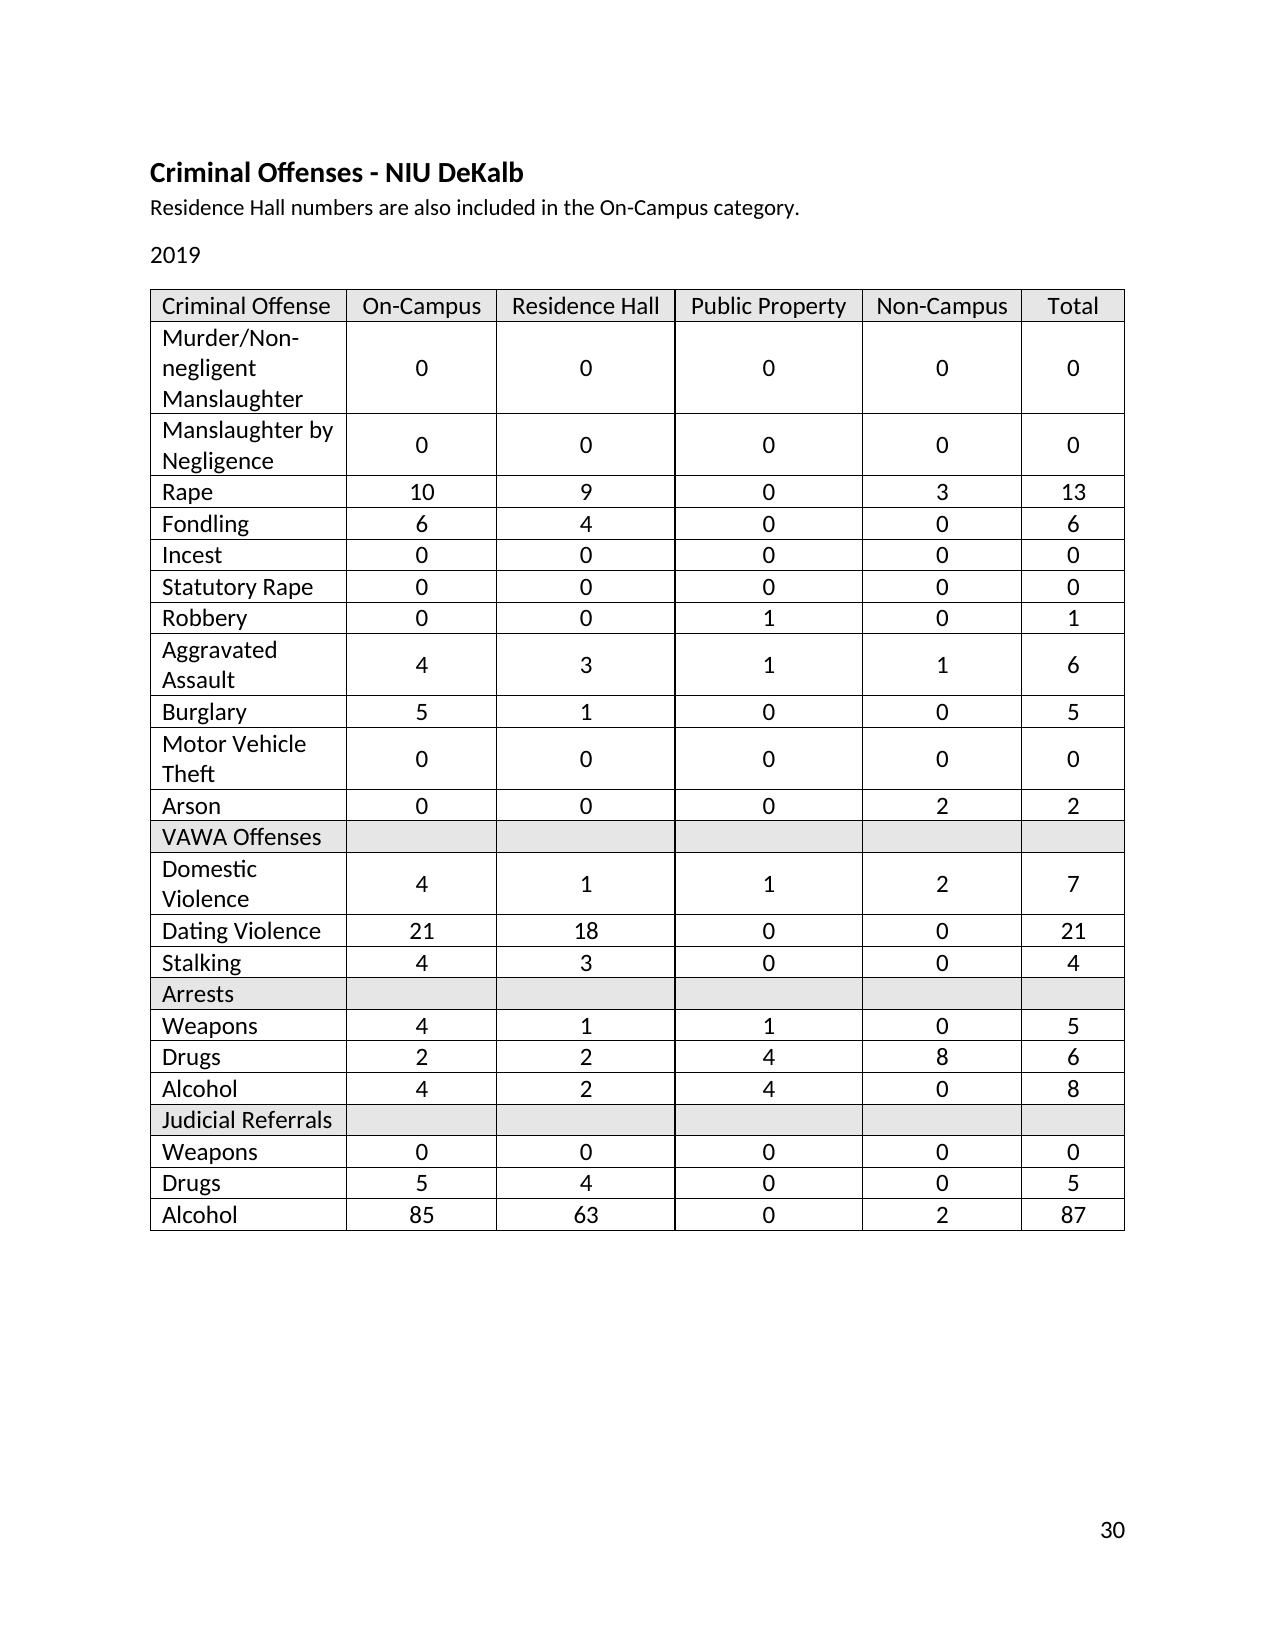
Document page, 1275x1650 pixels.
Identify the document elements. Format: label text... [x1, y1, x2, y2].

table_cell Arson [151, 790, 346, 820]
table_cell 1 [676, 853, 862, 914]
table_cell 5 [1022, 1168, 1124, 1198]
table_cell 13 [1022, 476, 1124, 507]
table_cell 0 [347, 728, 496, 789]
table_cell Drugs [151, 1041, 346, 1072]
table_cell Judicial Referrals [151, 1105, 346, 1135]
table_cell 0 [1022, 540, 1124, 570]
table_cell 4 [347, 634, 496, 695]
text 2019 [150, 239, 1125, 270]
table_cell 0 [676, 571, 862, 602]
table_cell 4 [676, 1073, 862, 1103]
table_header Public Property [676, 290, 862, 321]
table_cell 0 [497, 414, 674, 475]
table_cell Arrests [151, 978, 346, 1009]
table_cell Alcohol [151, 1199, 346, 1230]
table_cell Statutory Rape [151, 571, 346, 602]
table_cell 4 [1022, 947, 1124, 977]
table_cell 0 [347, 540, 496, 570]
table_cell 8 [863, 1041, 1021, 1072]
table_cell Rape [151, 476, 346, 507]
table_cell 0 [347, 414, 496, 475]
table_cell 0 [863, 322, 1021, 413]
table_cell 0 [863, 696, 1021, 727]
table_cell [497, 1105, 674, 1135]
table_cell 4 [347, 853, 496, 914]
table_cell 5 [1022, 1010, 1124, 1040]
table_cell Manslaughter by Negligence [151, 414, 346, 475]
table_cell [1022, 821, 1124, 852]
table_cell 0 [676, 414, 862, 475]
table_cell 0 [676, 476, 862, 507]
table_cell 1 [676, 603, 862, 633]
table_cell [676, 821, 862, 852]
table_cell 0 [1022, 571, 1124, 602]
table_cell 0 [1022, 414, 1124, 475]
table_cell 0 [497, 571, 674, 602]
table_cell 1 [863, 634, 1021, 695]
table_header Total [1022, 290, 1124, 321]
table_header Residence Hall [497, 290, 674, 321]
table_cell 6 [1022, 634, 1124, 695]
table_cell Robbery [151, 603, 346, 633]
table_cell 0 [1022, 728, 1124, 789]
table_cell 0 [863, 414, 1021, 475]
table_cell 0 [863, 1010, 1021, 1040]
table_cell 7 [1022, 853, 1124, 914]
table_cell 5 [1022, 696, 1124, 727]
subtitle Criminal Offenses - NIU DeKalb [150, 154, 1125, 190]
table_cell 0 [863, 540, 1021, 570]
table_cell 6 [1022, 508, 1124, 538]
table_cell 2 [1022, 790, 1124, 820]
table_cell 0 [676, 1136, 862, 1167]
table_cell 4 [497, 1168, 674, 1198]
table_cell 85 [347, 1199, 496, 1230]
table_cell [497, 978, 674, 1009]
table_cell 0 [1022, 322, 1124, 413]
table_cell 0 [863, 603, 1021, 633]
table_cell Fondling [151, 508, 346, 538]
table_cell Stalking [151, 947, 346, 977]
table_cell 0 [497, 790, 674, 820]
table_cell Murder/Non-negligent Manslaughter [151, 322, 346, 413]
table_cell Domestic Violence [151, 853, 346, 914]
table_cell 0 [863, 947, 1021, 977]
table_cell 0 [863, 728, 1021, 789]
table_cell 0 [676, 696, 862, 727]
table_cell Motor Vehicle Theft [151, 728, 346, 789]
table_cell 4 [676, 1041, 862, 1072]
table_cell 1 [497, 696, 674, 727]
table_cell 4 [347, 1010, 496, 1040]
table_header Non-Campus [863, 290, 1021, 321]
table_cell 5 [347, 1168, 496, 1198]
table_cell [676, 978, 862, 1009]
table_cell 18 [497, 915, 674, 946]
table_cell [676, 1105, 862, 1135]
table_cell 0 [497, 728, 674, 789]
table_cell 0 [863, 508, 1021, 538]
table_cell 4 [347, 947, 496, 977]
table_cell 0 [863, 1136, 1021, 1167]
table_cell 6 [347, 508, 496, 538]
table_cell 1 [497, 1010, 674, 1040]
table_cell [347, 821, 496, 852]
table_cell Weapons [151, 1010, 346, 1040]
table_cell Dating Violence [151, 915, 346, 946]
table_cell 2 [863, 790, 1021, 820]
table_cell [347, 1105, 496, 1135]
table_cell VAWA Offenses [151, 821, 346, 852]
table_cell 1 [1022, 603, 1124, 633]
table_cell 0 [347, 790, 496, 820]
table_cell 0 [676, 915, 862, 946]
table_cell 0 [676, 728, 862, 789]
table_cell 1 [676, 1010, 862, 1040]
table_cell 0 [1022, 1136, 1124, 1167]
table_cell 0 [863, 1073, 1021, 1103]
table_cell Incest [151, 540, 346, 570]
table_cell 5 [347, 696, 496, 727]
table_cell 21 [1022, 915, 1124, 946]
table_cell 0 [676, 947, 862, 977]
table_cell [863, 978, 1021, 1009]
table_cell 2 [497, 1073, 674, 1103]
table_cell 63 [497, 1199, 674, 1230]
table_cell Weapons [151, 1136, 346, 1167]
table_cell [347, 978, 496, 1009]
text Residence Hall numbers are also included in the On-Campus category. [150, 193, 1125, 221]
table_cell 10 [347, 476, 496, 507]
table_cell 0 [676, 1199, 862, 1230]
table_cell 2 [347, 1041, 496, 1072]
table_cell 3 [497, 634, 674, 695]
table_cell 0 [863, 915, 1021, 946]
table_cell 4 [347, 1073, 496, 1103]
table_cell 8 [1022, 1073, 1124, 1103]
table_cell 0 [497, 322, 674, 413]
table_cell 2 [863, 853, 1021, 914]
table_cell 0 [676, 1168, 862, 1198]
table_cell [863, 821, 1021, 852]
table_cell [863, 1105, 1021, 1135]
table_cell 9 [497, 476, 674, 507]
table_cell 1 [676, 634, 862, 695]
table_cell 0 [676, 790, 862, 820]
table_cell 3 [497, 947, 674, 977]
table_cell 4 [497, 508, 674, 538]
table_cell 0 [497, 1136, 674, 1167]
table_cell Aggravated Assault [151, 634, 346, 695]
table_cell 0 [676, 322, 862, 413]
table_cell 21 [347, 915, 496, 946]
table_cell 0 [497, 540, 674, 570]
table_cell 0 [863, 571, 1021, 602]
table_header On-Campus [347, 290, 496, 321]
table_cell 0 [347, 603, 496, 633]
table_cell [497, 821, 674, 852]
table_cell [1022, 1105, 1124, 1135]
table_cell 0 [347, 1136, 496, 1167]
table_cell 2 [497, 1041, 674, 1072]
table_cell 1 [497, 853, 674, 914]
table_cell 2 [863, 1199, 1021, 1230]
table_cell [1022, 978, 1124, 1009]
table_header Criminal Offense [151, 290, 346, 321]
table_cell 0 [497, 603, 674, 633]
table_cell Alcohol [151, 1073, 346, 1103]
table_cell 0 [863, 1168, 1021, 1198]
table_cell 0 [676, 508, 862, 538]
table_cell 0 [347, 571, 496, 602]
table_cell 3 [863, 476, 1021, 507]
table_cell Burglary [151, 696, 346, 727]
table_cell Drugs [151, 1168, 346, 1198]
table_cell 0 [676, 540, 862, 570]
table_cell 87 [1022, 1199, 1124, 1230]
table_cell 0 [347, 322, 496, 413]
table_cell 6 [1022, 1041, 1124, 1072]
